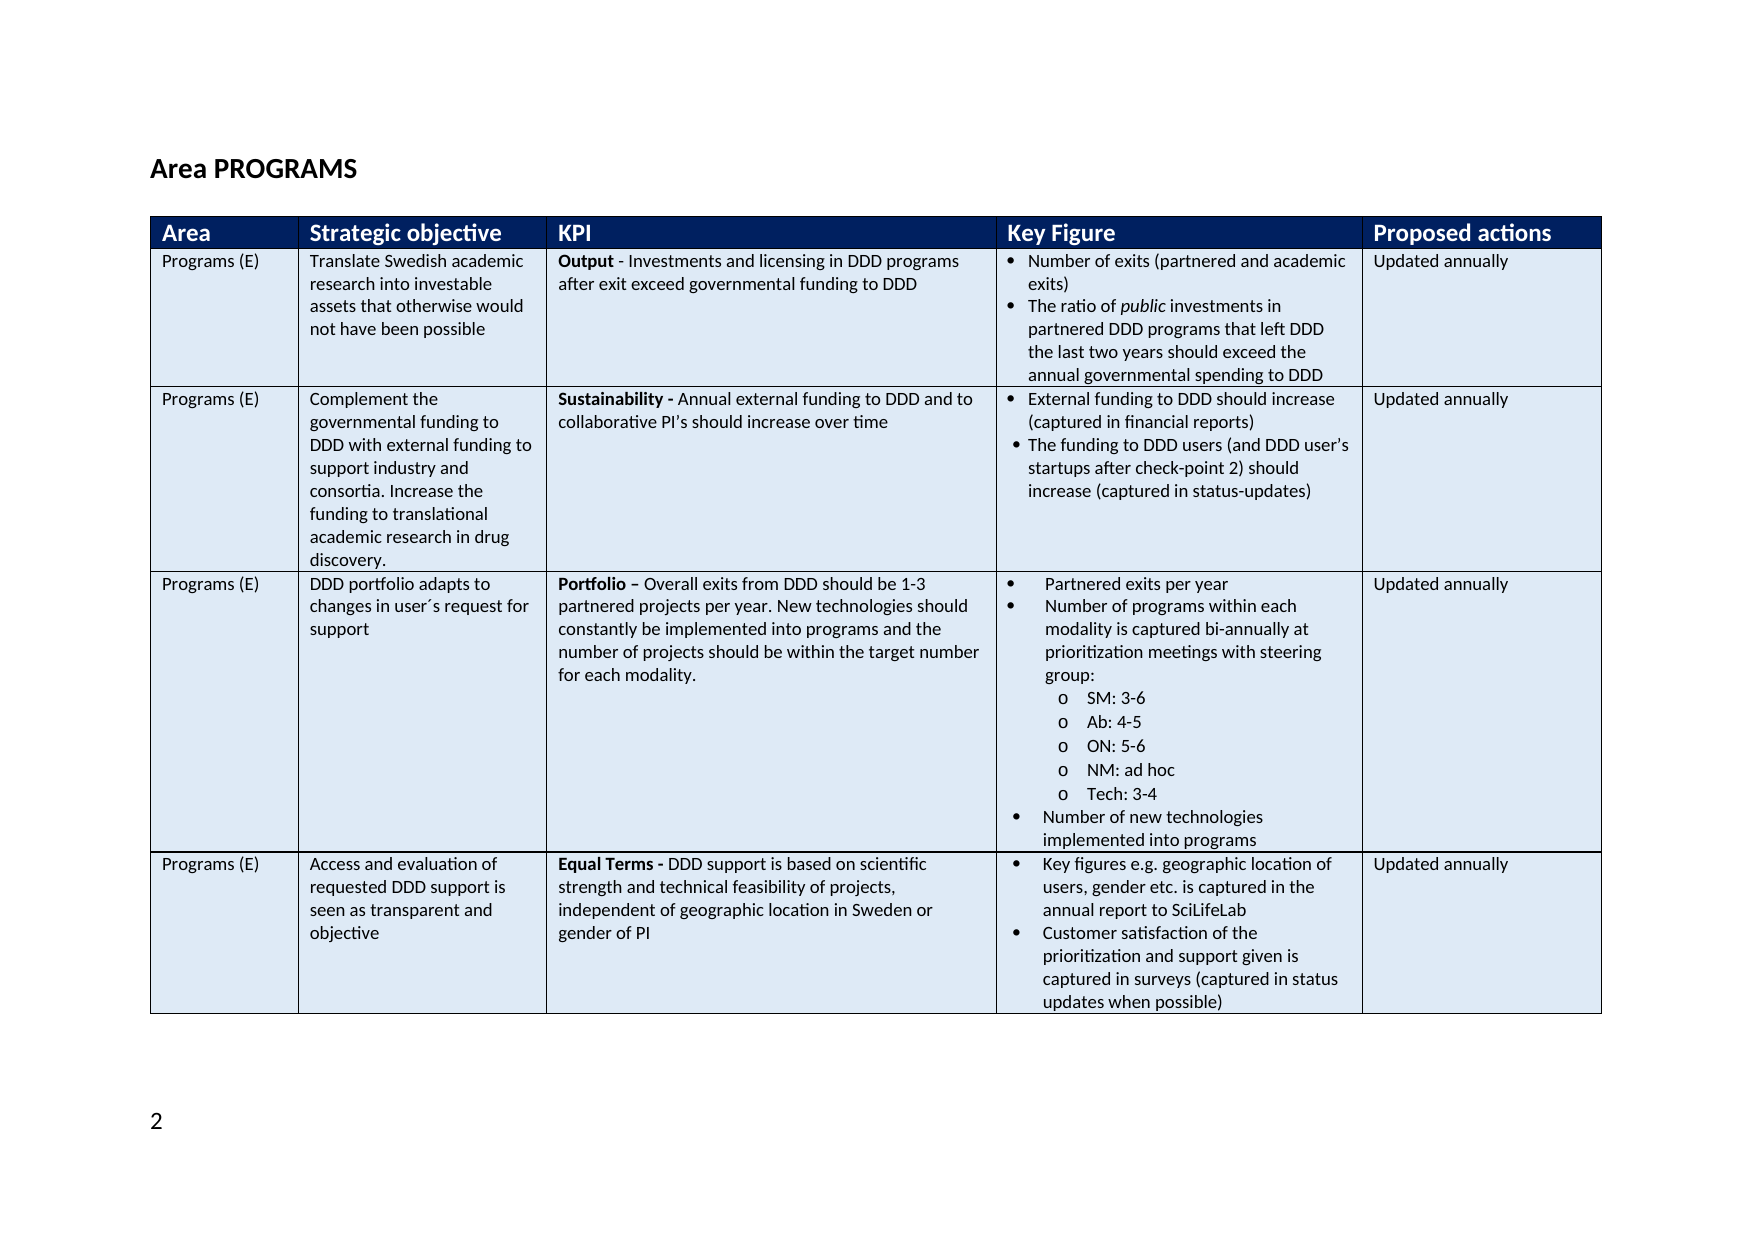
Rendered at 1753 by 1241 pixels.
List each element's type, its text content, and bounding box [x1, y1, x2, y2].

table_cell Translate Swedish academic research into investable assets that otherwise would not have been possible [299, 249, 546, 386]
table_header Strategic objective [299, 217, 546, 248]
table_cell Sustainability - Annual external funding to DDD and to collaborative PI’s should increase over time [547, 387, 996, 571]
table_cell Programs (E) [151, 853, 298, 1013]
table_cell Portfolio – Overall exits from DDD should be 1-3 partnered projects per year. New technologies should constantly be implemented into programs and the number of projects should be within the target number for each modality. [547, 572, 996, 851]
text Area PROGRAMS [150, 150, 1602, 186]
table_cell Access and evaluation of requested DDD support is seen as transparent and objective [299, 853, 546, 1013]
table_cell Updated annually [1363, 853, 1601, 1013]
table_cell Programs (E) [151, 249, 298, 386]
table_cell Equal Terms - DDD support is based on scientific strength and technical feasibility of projects, independent of geographic location in Sweden or gender of PI [547, 853, 996, 1013]
table_cell Programs (E) [151, 387, 298, 571]
table_header Key Figure [997, 217, 1362, 248]
table_cell Programs (E) [151, 572, 298, 851]
table_header Proposed actions [1363, 217, 1601, 248]
table_cell Number of exits (partnered and academic exits) The ratio of public investments in partnered DDD programs that left DDD the last two years should exceed the annual governmental spending to DDD [997, 249, 1362, 386]
table_cell Updated annually [1363, 572, 1601, 851]
table_cell DDD portfolio adapts to changes in user´s request for support [299, 572, 546, 851]
table_cell Updated annually [1363, 387, 1601, 571]
table_header Area [151, 217, 298, 248]
table_cell Updated annually [1363, 249, 1601, 386]
table_cell External funding to DDD should increase (captured in financial reports) The funding to DDD users (and DDD user’s startups after check-point 2) should increase (captured in status-updates) [997, 387, 1362, 571]
table_cell Partnered exits per year Number of programs within each modality is captured bi-annually at prioritization meetings with steering group: SM: 3-6 Ab: 4-5 ON: 5-6 NM: ad hoc Tech: 3-4 Number of new technologies implemented into programs [997, 572, 1362, 851]
table_cell Complement the governmental funding to DDD with external funding to support industry and consortia. Increase the funding to translational academic research in drug discovery. [299, 387, 546, 571]
table_cell Output - Investments and licensing in DDD programs after exit exceed governmental funding to DDD [547, 249, 996, 386]
table_header KPI [547, 217, 996, 248]
table_cell Key figures e.g. geographic location of users, gender etc. is captured in the annual report to SciLifeLab Customer satisfaction of the prioritization and support given is captured in surveys (captured in status updates when possible) [997, 853, 1362, 1013]
